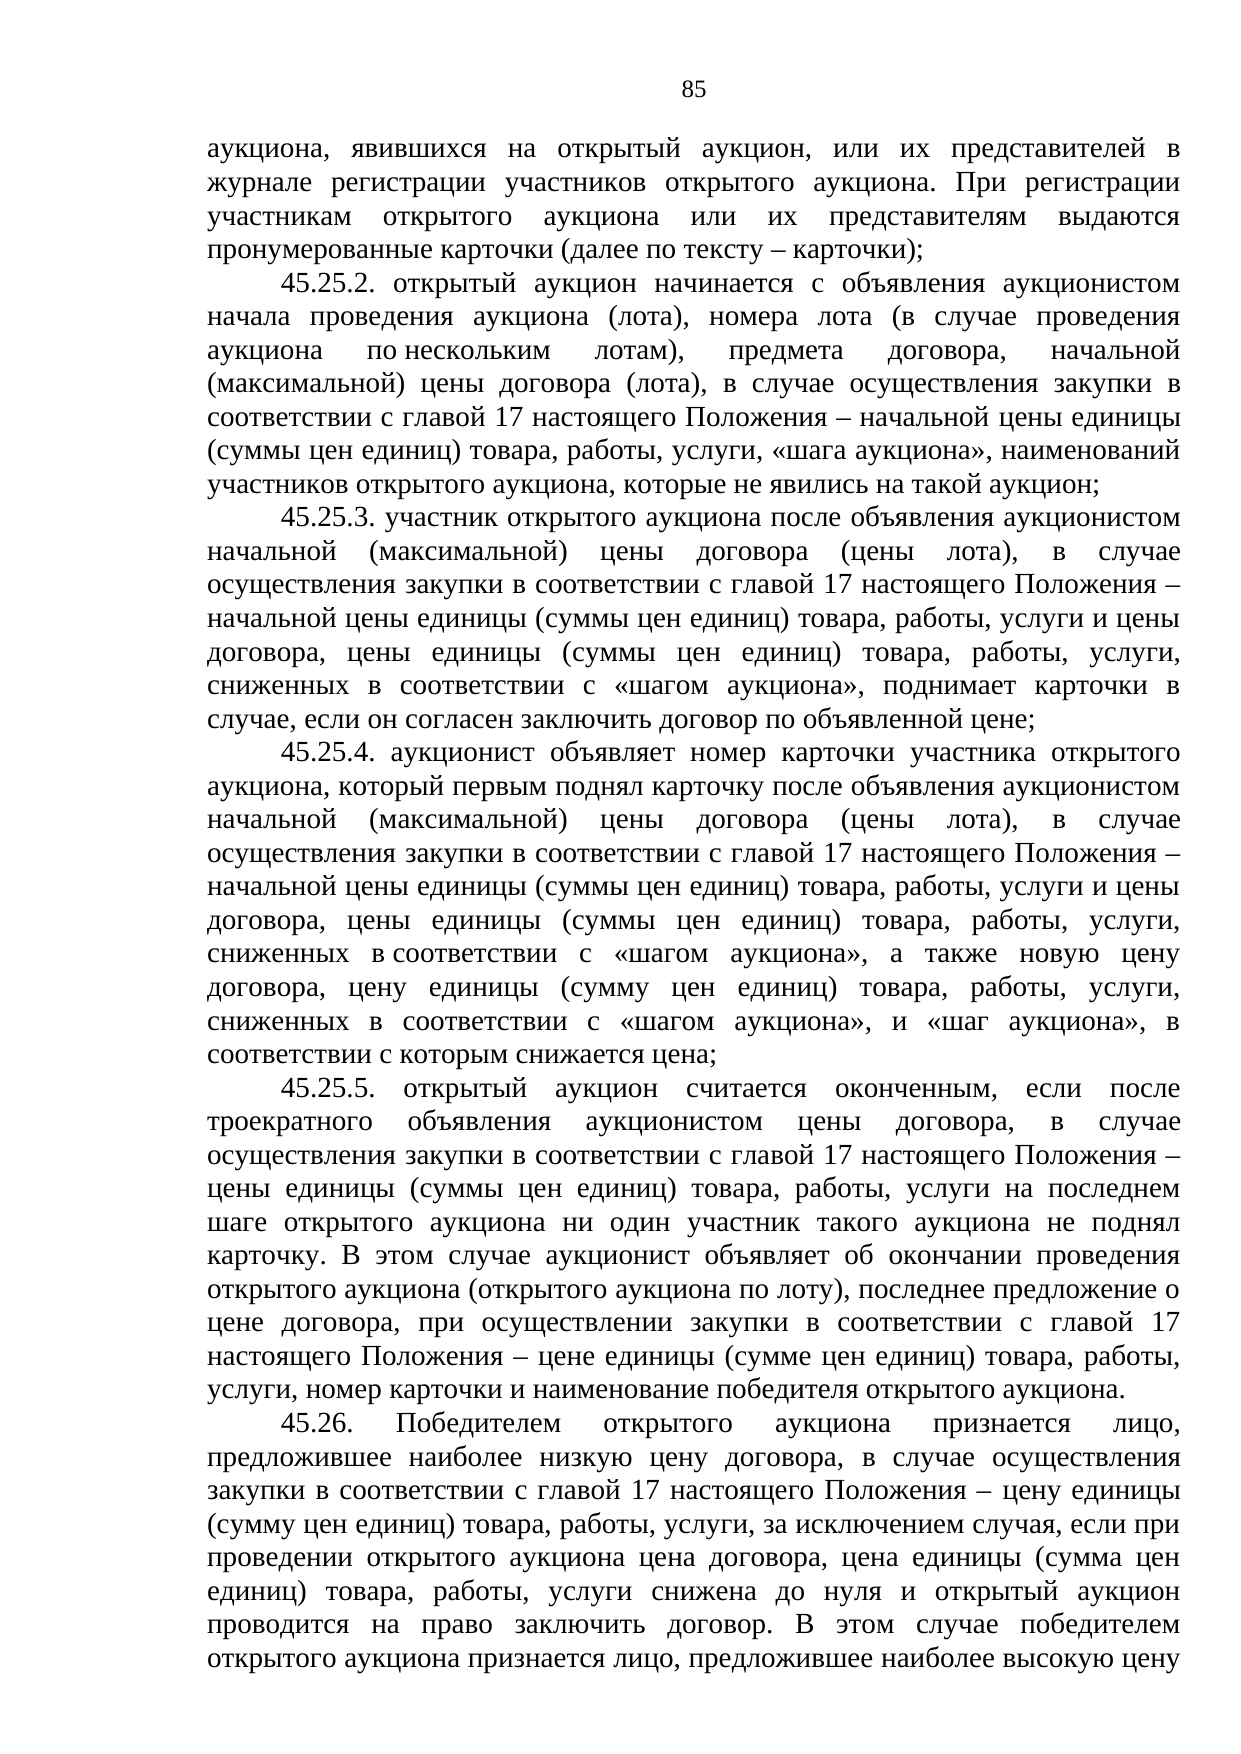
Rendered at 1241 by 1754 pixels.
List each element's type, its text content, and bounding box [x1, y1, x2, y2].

text 45.25.3. участник открытого аукциона после объявления аукционистом начальной (максимальной) цены договора (цены лота), в случае осуществления закупки в соответствии с главой 17 настоящего Положения – начальной цены единицы (суммы цен единиц) товара, работы, услуги и цены договора, цены единицы (суммы цен единиц) товара, работы, услуги, сниженных в соответствии с «шагом аукциона», поднимает карточки в случае, если он согласен заключить договор по объявленной цене; [207, 499, 1181, 734]
text 45.25.4. аукционист объявляет номер карточки участника открытого аукциона, который первым поднял карточку после объявления аукционистом начальной (максимальной) цены договора (цены лота), в случае осуществления закупки в соответствии с главой 17 настоящего Положения – начальной цены единицы (суммы цен единиц) товара, работы, услуги и цены договора, цены единицы (суммы цен единиц) товара, работы, услуги, сниженных в соответствии с «шагом аукциона», а также новую цену договора, цену единицы (сумму цен единиц) товара, работы, услуги, сниженных в соответствии с «шагом аукциона», и «шаг аукциона», в соответствии с которым снижается цена; [207, 734, 1181, 1070]
text 45.25.5. открытый аукцион считается оконченным, если после троекратного объявления аукционистом цены договора, в случае осуществления закупки в соответствии с главой 17 настоящего Положения – цены единицы (суммы цен единиц) товара, работы, услуги на последнем шаге открытого аукциона ни один участник такого аукциона не поднял карточку. В этом случае аукционист объявляет об окончании проведения открытого аукциона (открытого аукциона по лоту), последнее предложение о цене договора, при осуществлении закупки в соответствии с главой 17 настоящего Положения – цене единицы (сумме цен единиц) товара, работы, услуги, номер карточки и наименование победителя открытого аукциона. [207, 1070, 1181, 1405]
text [207, 1405, 1181, 1673]
text 45.25.2. открытый аукцион начинается с объявления аукционистом начала проведения аукциона (лота), номера лота (в случае проведения аукциона по нескольким лотам), предмета договора, начальной (максимальной) цены договора (лота), в случае осуществления закупки в соответствии с главой 17 настоящего Положения – начальной цены единицы (суммы цен единиц) товара, работы, услуги, «шага аукциона», наименований участников открытого аукциона, которые не явились на такой аукцион; [207, 265, 1181, 499]
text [207, 131, 1181, 265]
